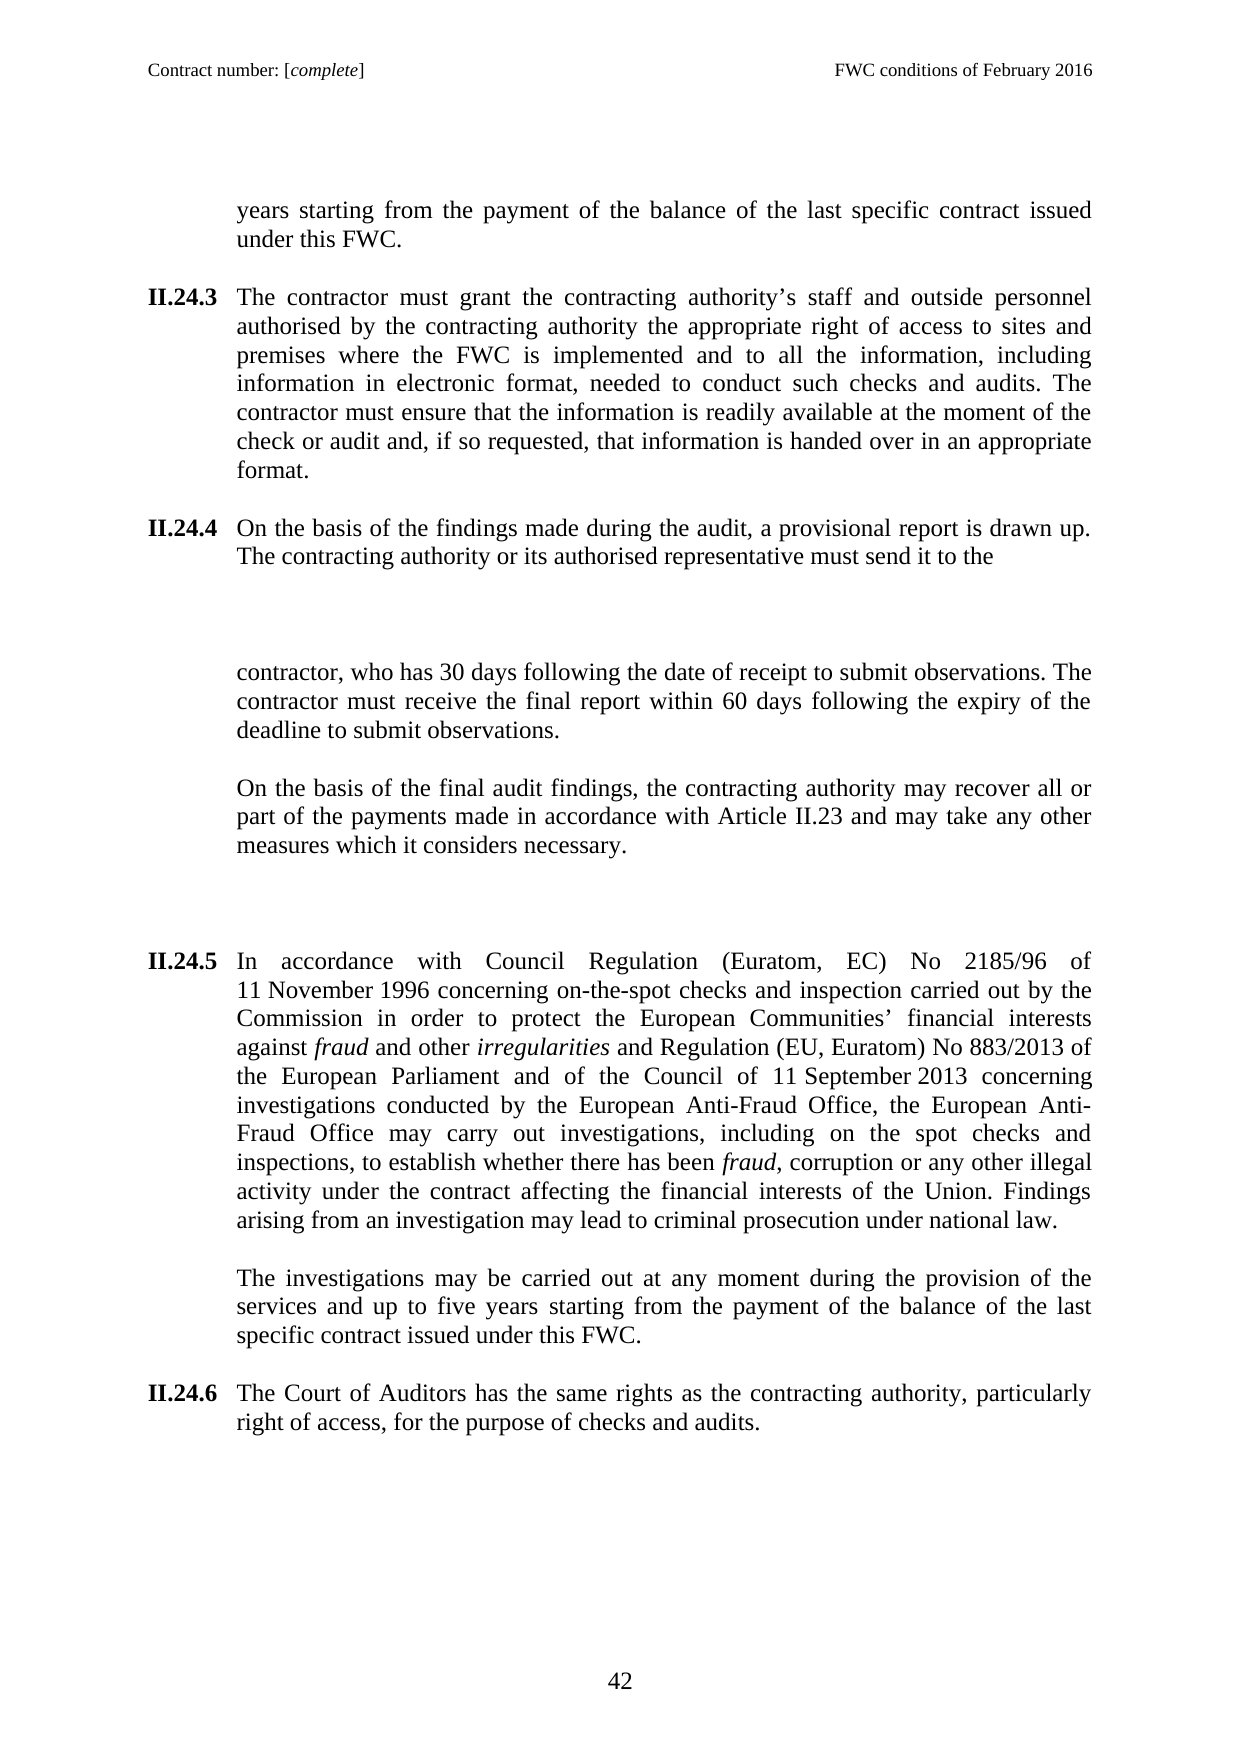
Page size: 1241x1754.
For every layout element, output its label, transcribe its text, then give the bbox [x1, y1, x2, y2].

text II.24.4 On the basis of the findings made during the audit, a provisional report is drawn up. The contracting authority or its authorised representative must send it to the [148, 513, 1092, 570]
text The investigations may be carried out at any moment during the provision of the services and up to five years starting from the payment of the balance of the last specific contract issued under this FWC. [148, 1263, 1092, 1349]
text contractor, who has 30 days following the date of receipt to submit observations. The contractor must receive the final report within 60 days following the expiry of the deadline to submit observations. [236, 657, 1092, 743]
text On the basis of the final audit findings, the contracting authority may recover all or part of the payments made in accordance with Article II.23 and may take any other measures which it considers necessary. [236, 773, 1092, 859]
text II.24.6 The Court of Auditors has the same rights as the contracting authority, particularly right of access, for the purpose of checks and audits. [148, 1378, 1092, 1436]
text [148, 196, 1092, 253]
text II.24.3 The contractor must grant the contracting authority’s staff and outside personnel authorised by the contracting authority the appropriate right of access to sites and premises where the FWC is implemented and to all the information, including information in electronic format, needed to conduct such checks and audits. The contractor must ensure that the information is readily available at the moment of the check or audit and, if so requested, that information is handed over in an appropriate format. [148, 282, 1092, 483]
text II.24.5 In accordance with Council Regulation (Euratom, EC) No 2185/96 of 11 November 1996 concerning on-the-spot checks and inspection carried out by the Commission in order to protect the European Communities’ financial interests against fraud and other irregularities and Regulation (EU, Euratom) No 883/2013 of the European Parliament and of the Council of 11 September 2013 concerning investigations conducted by the European Anti-Fraud Office, the European Anti-Fraud Office may carry out investigations, including on the spot checks and inspections, to establish whether there has been fraud, corruption or any other illegal activity under the contract affecting the financial interests of the Union. Findings arising from an investigation may lead to criminal prosecution under national law. [148, 946, 1092, 1233]
